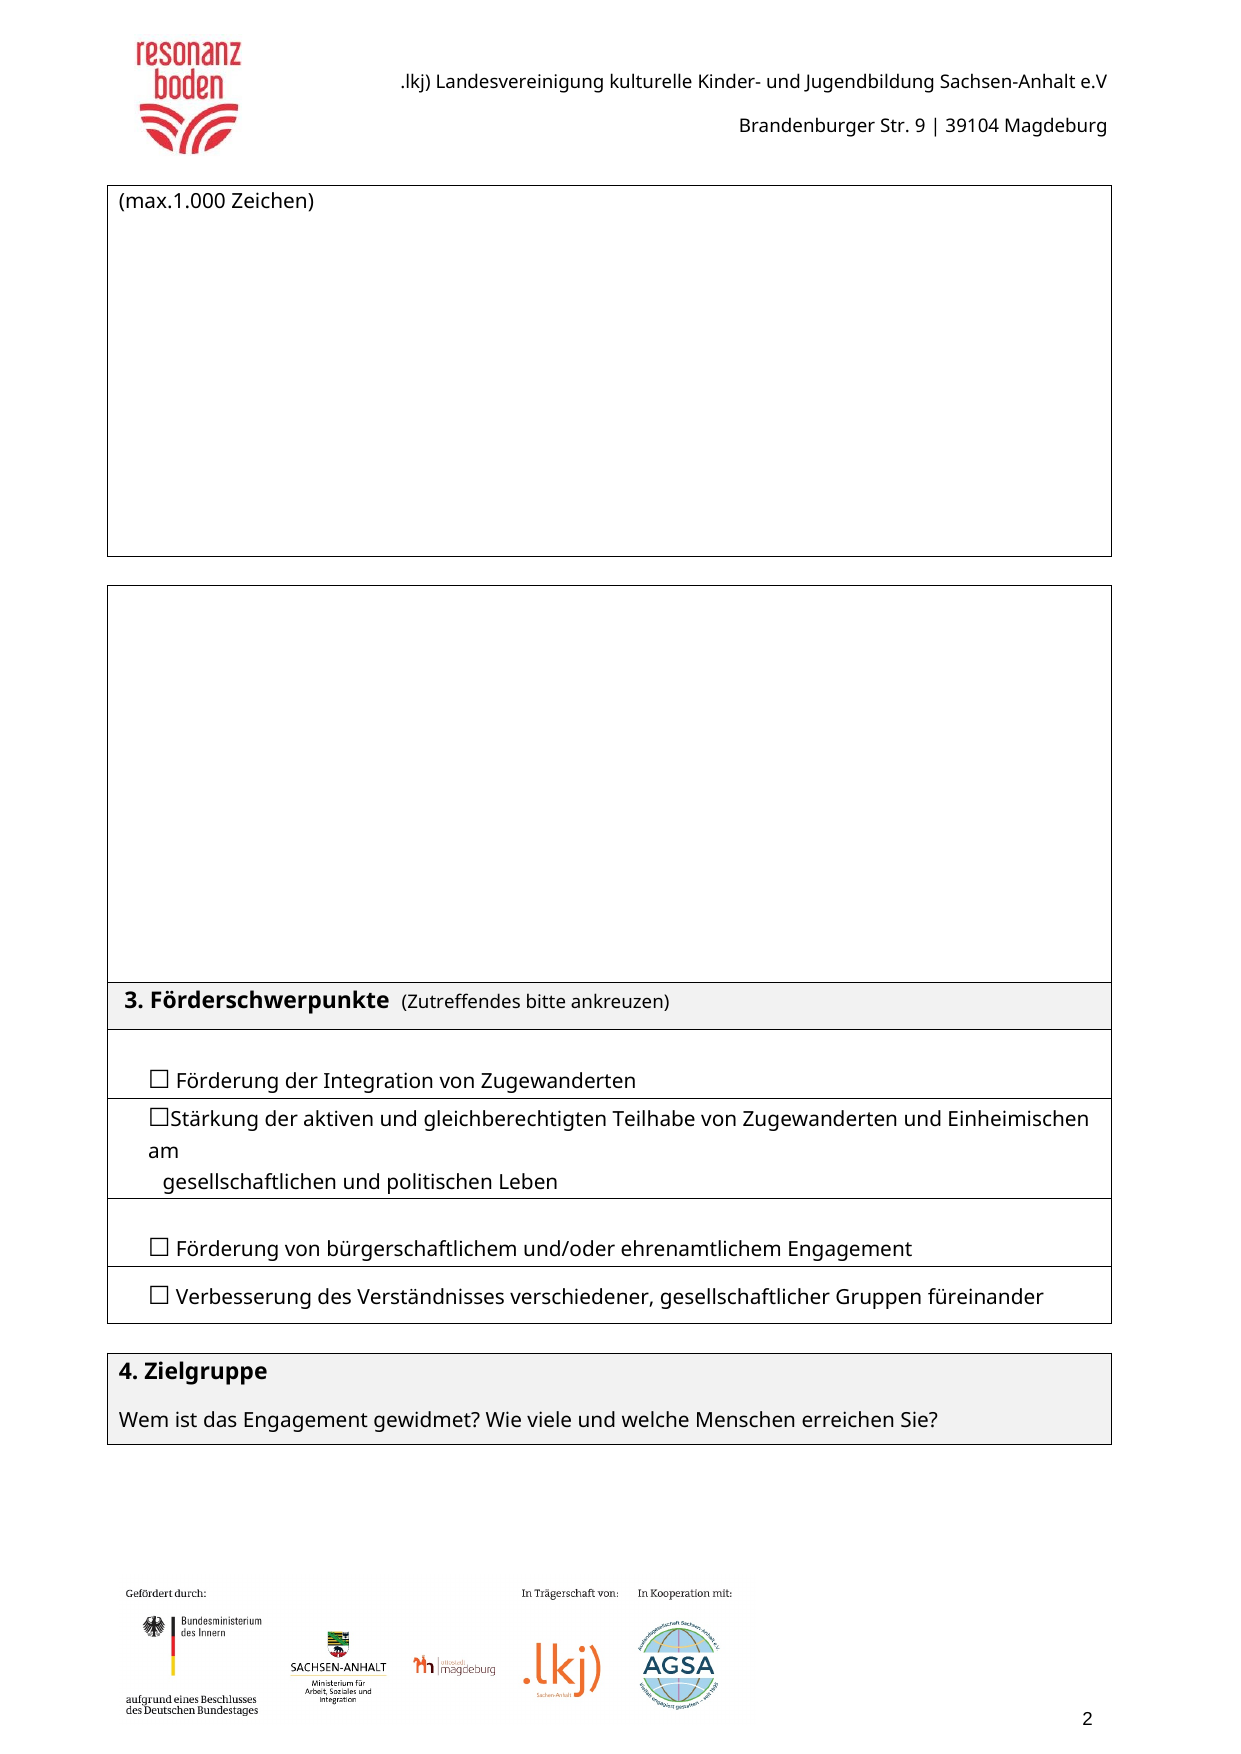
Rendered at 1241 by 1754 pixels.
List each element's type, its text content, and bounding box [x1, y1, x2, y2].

picture [118, 1574, 756, 1725]
table_header [108, 586, 1111, 982]
table_cell Förderung der Integration von Zugewanderten [108, 1030, 1111, 1098]
picture [134, 34, 243, 161]
table_cell (max.1.000 Zeichen) [108, 186, 1111, 556]
table_header 4. Zielgruppe Wem ist das Engagement gewidmet? Wie viele und welche Menschen erreichen Sie? [108, 1354, 1111, 1444]
table_cell 3. Förderschwerpunkte (Zutreffendes bitte ankreuzen) [108, 983, 1111, 1029]
table_cell Förderung von bürgerschaftlichem und/oder ehrenamtlichem Engagement [108, 1199, 1111, 1266]
table_cell Verbesserung des Verständnisses verschiedener, gesellschaftlicher Gruppen füreinander [108, 1267, 1111, 1323]
table_cell Stärkung der aktiven und gleichberechtigten Teilhabe von Zugewanderten und Einheimischen am gesellschaftlichen und politischen Leben [108, 1099, 1111, 1197]
